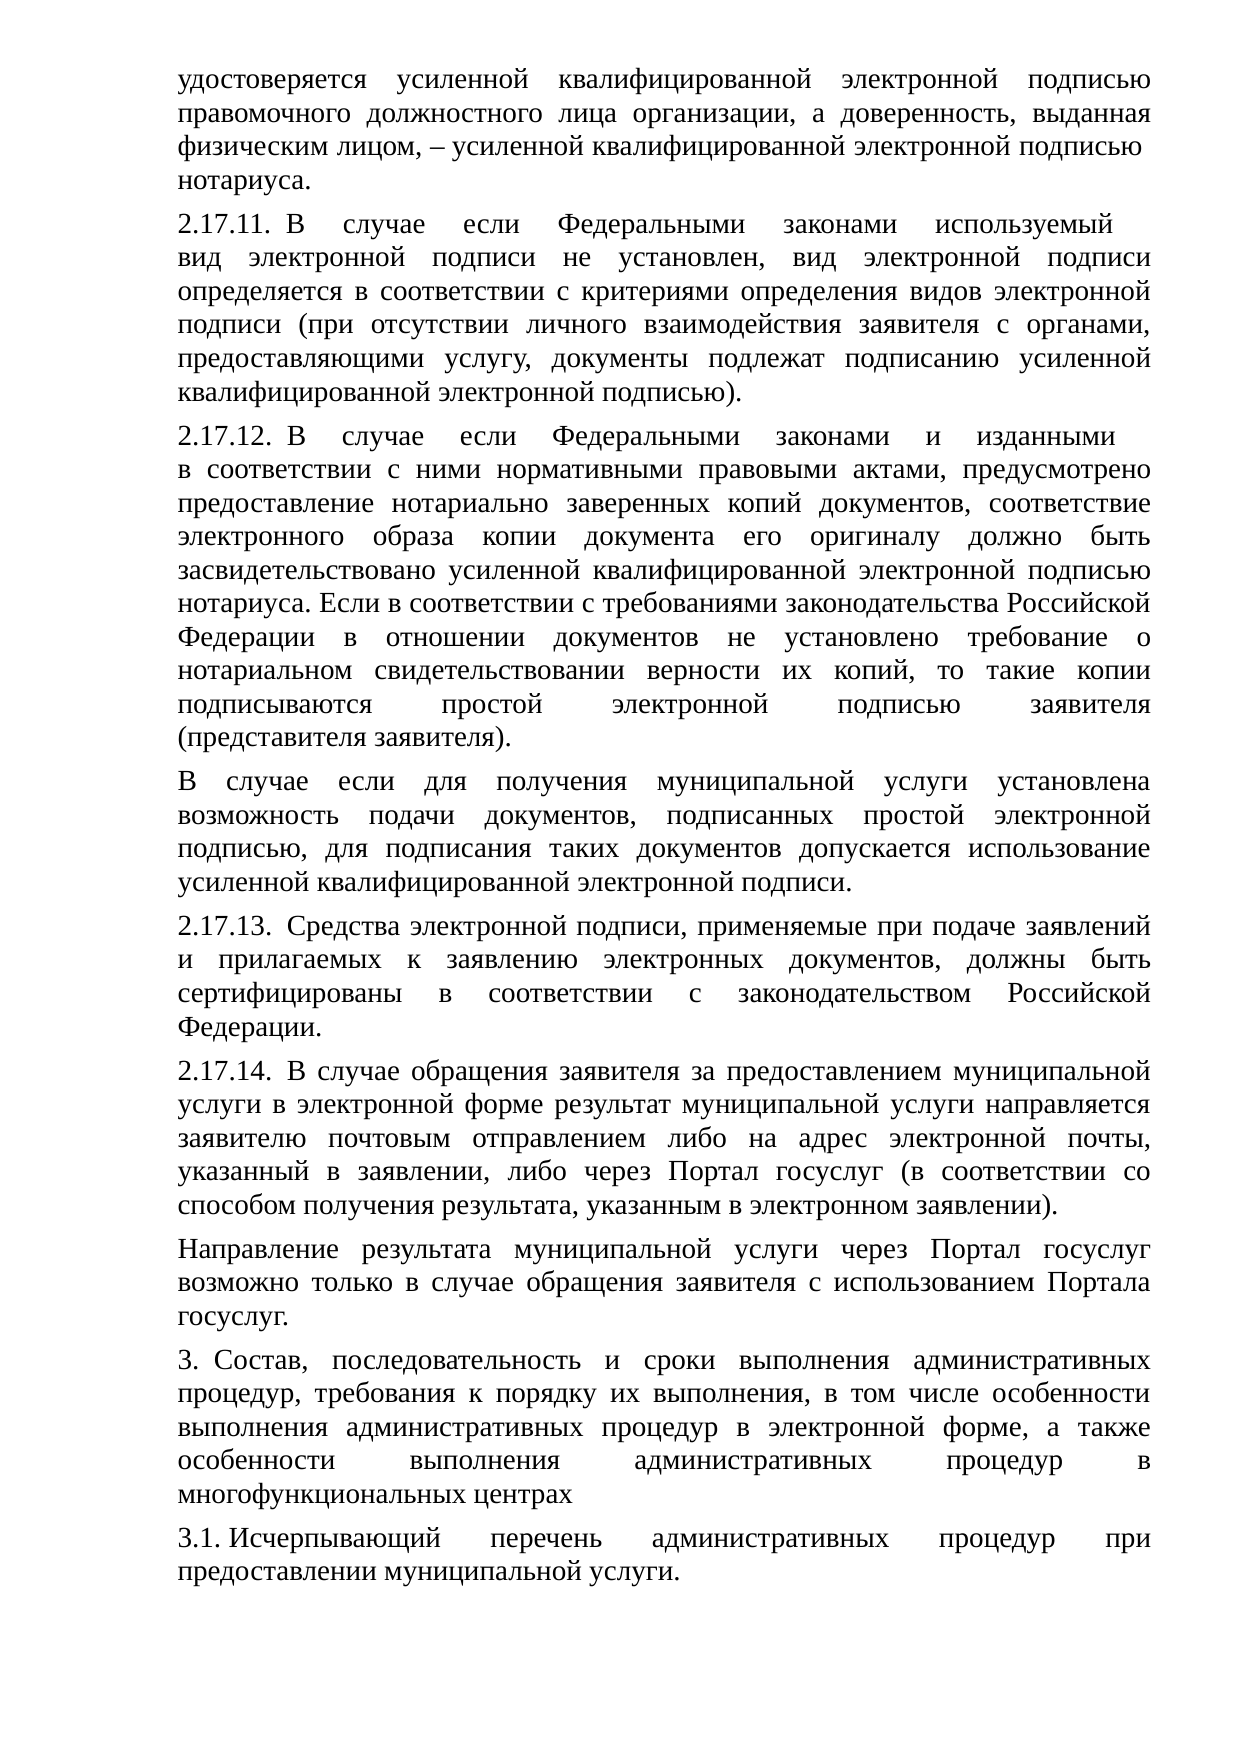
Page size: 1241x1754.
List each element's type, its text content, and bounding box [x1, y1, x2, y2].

text 3.1. Исчерпывающий перечень административных процедур при предоставлении муниципальной услуги. [177, 1520, 1152, 1587]
text 2.17.13. Средства электронной подписи, применяемые при подаче заявлений и прилагаемых к заявлению электронных документов, должны быть сертифицированы в соответствии с законодательством Российской Федерации. [177, 908, 1152, 1042]
text 2.17.11. В случае если Федеральными законами используемый вид электронной подписи не установлен, вид электронной подписи определяется в соответствии с критериями определения видов электронной подписи (при отсутствии личного взаимодействия заявителя с органами, предоставляющими услугу, документы подлежат подписанию усиленной квалифицированной электронной подписью). [177, 206, 1152, 407]
text 2.17.12. В случае если Федеральными законами и изданными в соответствии с ними нормативными правовыми актами, предусмотрено предоставление нотариально заверенных копий документов, соответствие электронного образа копии документа его оригиналу должно быть засвидетельствовано усиленной квалифицированной электронной подписью нотариуса. Если в соответствии с требованиями законодательства Российской Федерации в отношении документов не установлено требование о нотариальном свидетельствовании верности их копий, то такие копии подписываются простой электронной подписью заявителя (представителя заявителя). [177, 418, 1152, 753]
text Направление результата муниципальной услуги через Портал госуслуг возможно только в случае обращения заявителя с использованием Портала госуслуг. [177, 1231, 1152, 1331]
text 3. Состав, последовательность и сроки выполнения административных процедур, требования к порядку их выполнения, в том числе особенности выполнения административных процедур в электронной форме, а также особенности выполнения административных процедур в многофункциональных центрах [177, 1342, 1152, 1509]
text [177, 61, 1152, 196]
text 2.17.14. В случае обращения заявителя за предоставлением муниципальной услуги в электронной форме результат муниципальной услуги направляется заявителю почтовым отправлением либо на адрес электронной почты, указанный в заявлении, либо через Портал госуслуг (в соответствии со способом получения результата, указанным в электронном заявлении). [177, 1053, 1152, 1220]
text В случае если для получения муниципальной услуги установлена возможность подачи документов, подписанных простой электронной подписью, для подписания таких документов допускается использование усиленной квалифицированной электронной подписи. [177, 763, 1152, 898]
